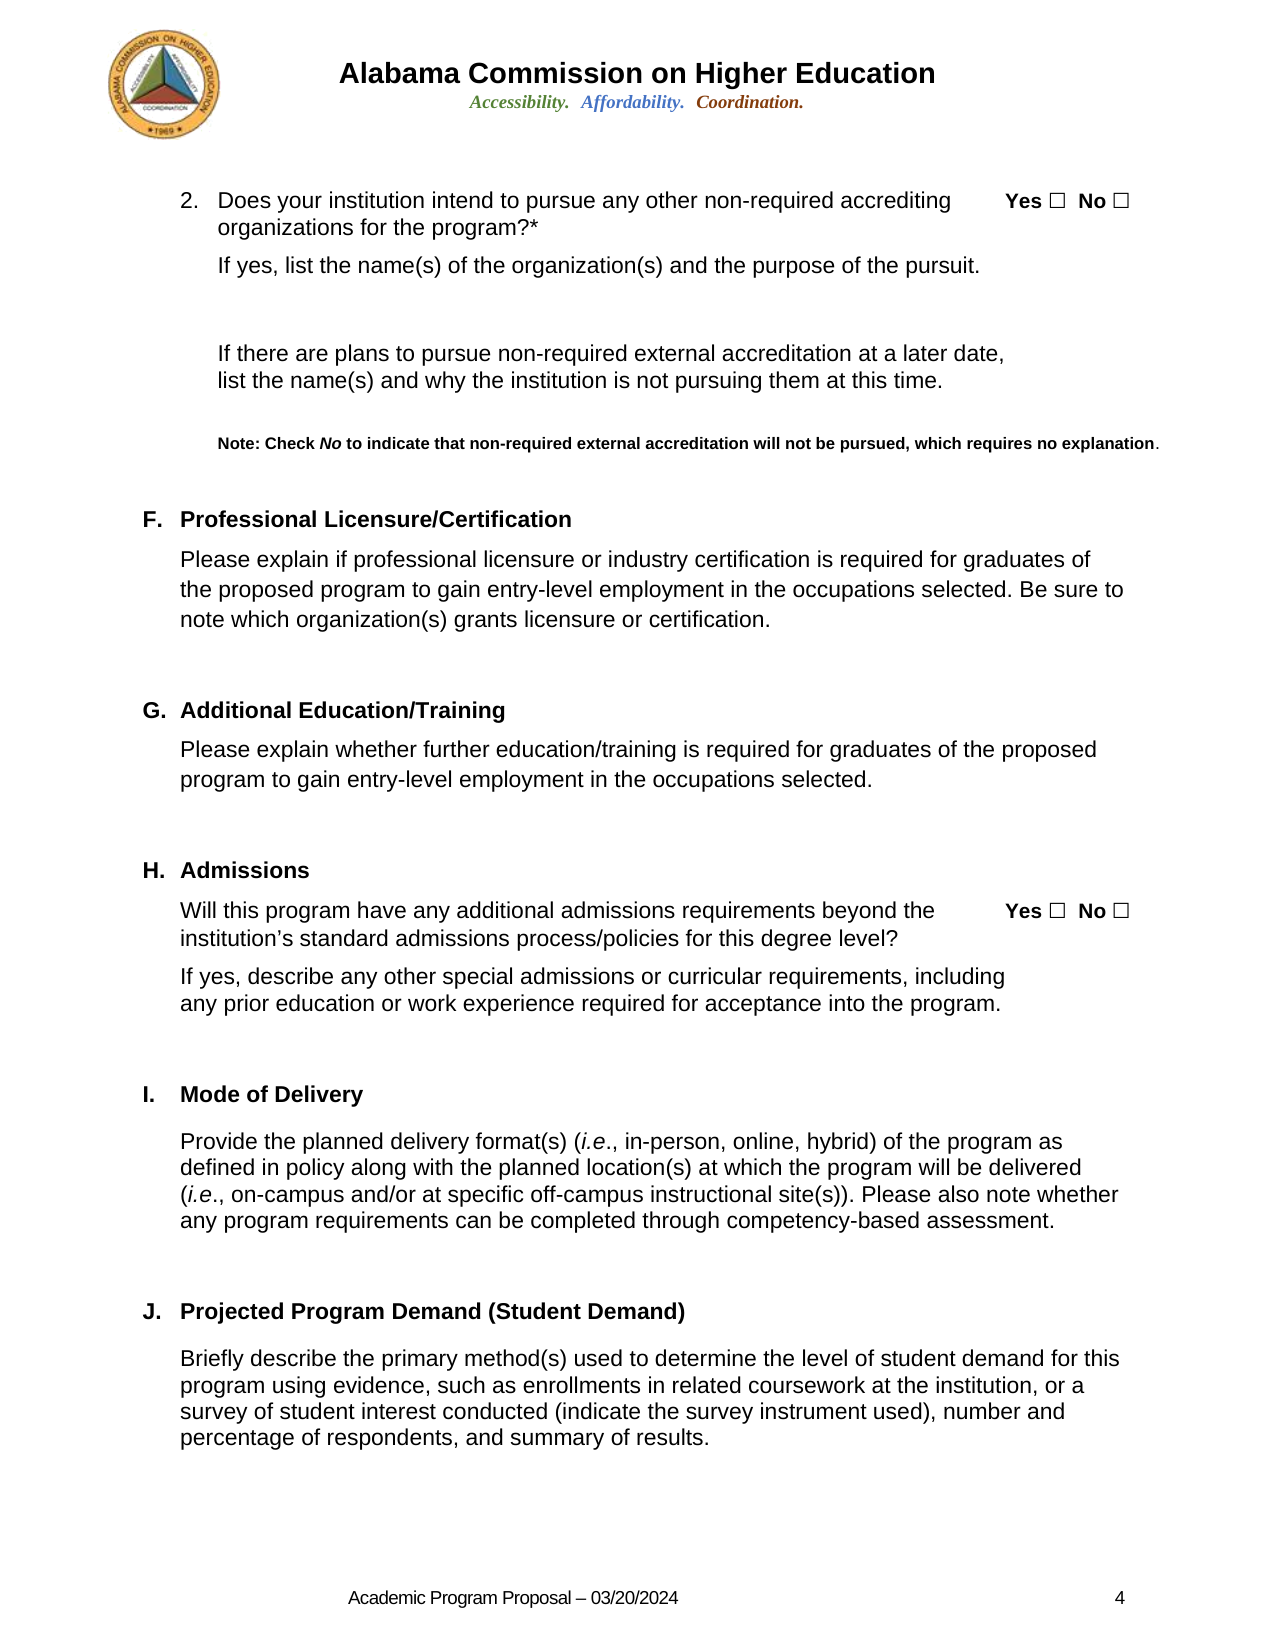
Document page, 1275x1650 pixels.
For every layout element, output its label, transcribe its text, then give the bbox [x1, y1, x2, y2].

list Additional Education/Training [142, 697, 1125, 723]
list If there are plans to pursue non-required external accreditation at a later date, list the name(s) and why the institution is not pursuing them at this time. [217, 340, 1125, 393]
list Mode of Delivery [142, 1081, 1125, 1107]
text Please explain whether further education/training is required for graduates of the proposed program to gain entry-level employment in the occupations selected. [180, 736, 1125, 793]
text institution’s standard admissions process/policies for this degree level? [180, 925, 1125, 951]
list If yes, list the name(s) of the organization(s) and the purpose of the pursuit. [180, 252, 1125, 279]
text Please explain if professional licensure or industry certification is required for graduates of the proposed program to gain entry-level employment in the occupations selected. Be sure to note which organization(s) grants licensure or certification. [180, 546, 1125, 632]
text Briefly describe the primary method(s) used to determine the level of student demand for this program using evidence, such as enrollments in related coursework at the institution, or a survey of student interest conducted (indicate the survey instrument used), number and percentage of respondents, and summary of results. [180, 1345, 1125, 1451]
list Projected Program Demand (Student Demand) [142, 1298, 1125, 1324]
text 2. Does your institution intend to pursue any other non-required accrediting Yes No [180, 186, 1155, 214]
list Professional Licensure/Certification [142, 506, 1125, 533]
text Provide the planned delivery format(s) (i.e., in-person, online, hybrid) of the program as defined in policy along with the planned location(s) at which the program will be delivered (i.e., on-campus and/or at specific off-campus instructional site(s)). Please also note whether any program requirements can be completed through competency-based assessment. [180, 1128, 1125, 1233]
text If yes, describe any other special admissions or curricular requirements, including any prior education or work experience required for acceptance into the program. [180, 963, 1125, 1016]
list organizations for the program?* [180, 214, 1125, 241]
list Admissions [142, 857, 1125, 883]
picture [107, 29, 221, 140]
text Will this program have any additional admissions requirements beyond the Yes No [180, 897, 1155, 925]
list Note: Check No to indicate that non-required external accreditation will not be pursued, which requires no explanation. [217, 433, 1164, 453]
